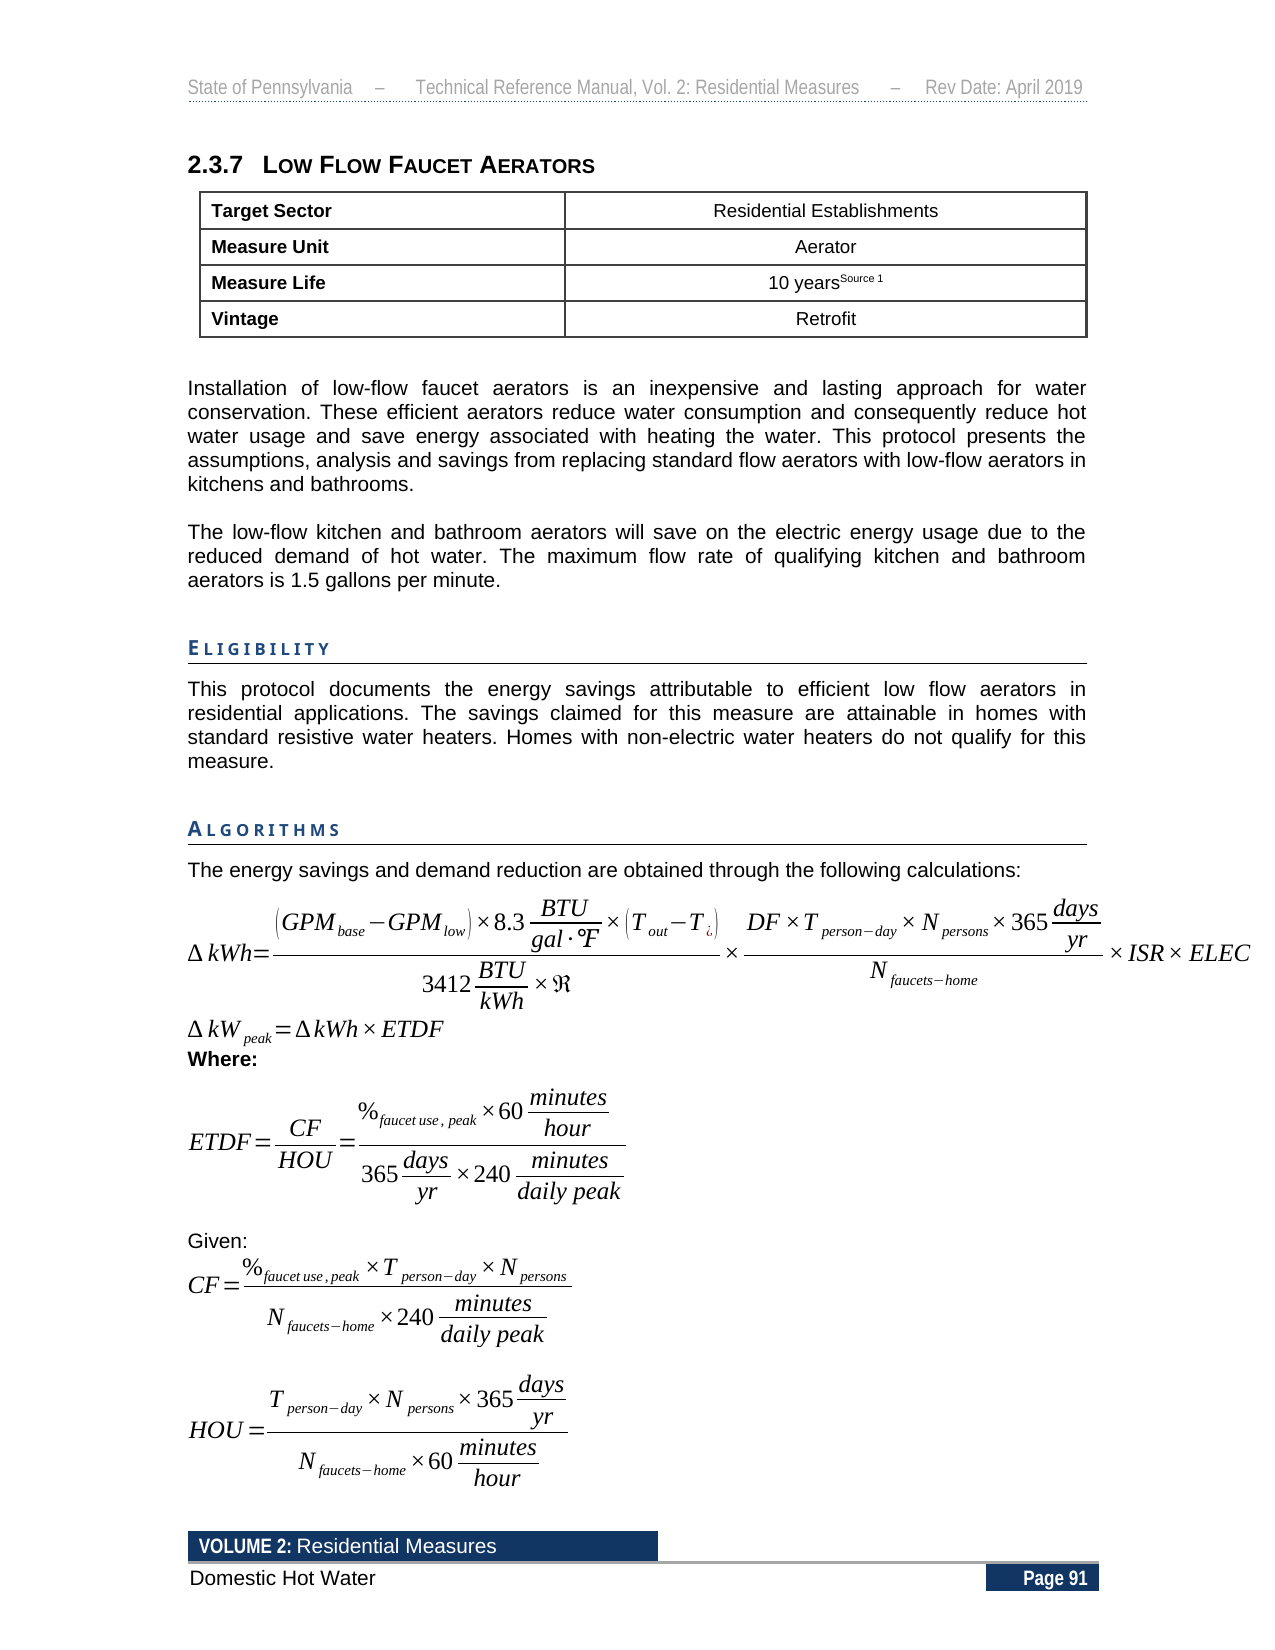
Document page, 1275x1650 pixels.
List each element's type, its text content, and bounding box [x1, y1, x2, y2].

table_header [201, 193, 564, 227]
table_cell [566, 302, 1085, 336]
text Installation of low-flow faucet aerators is an inexpensive and lasting approach for water conservation. These efficient aerators reduce water consumption and consequently reduce hot water usage and save energy associated with heating the water. This protocol presents the assumptions, analysis and savings from replacing standard flow aerators with low-flow aerators in kitchens and bathrooms. [187, 376, 1087, 496]
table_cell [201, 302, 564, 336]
text The low-flow kitchen and bathroom aerators will save on the electric energy usage due to the reduced demand of hot water. The maximum flow rate of qualifying kitchen and bathroom aerators is 1.5 gallons per minute. [187, 520, 1087, 592]
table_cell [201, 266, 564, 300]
text Where: [187, 1047, 1107, 1071]
subtitle Low Flow Faucet Aerators [187, 150, 1087, 179]
text Eligibility [187, 633, 1087, 664]
text The energy savings and demand reduction are obtained through the following calculations: [187, 858, 1087, 882]
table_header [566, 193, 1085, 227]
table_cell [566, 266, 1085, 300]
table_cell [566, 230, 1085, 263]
text This protocol documents the energy savings attributable to efficient low flow aerators in residential applications. The savings claimed for this measure are attainable in homes with standard resistive water heaters. Homes with non-electric water heaters do not qualify for this measure. [187, 677, 1087, 773]
text Given: [187, 1229, 1107, 1253]
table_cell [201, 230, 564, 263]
text Algorithms [187, 814, 1087, 845]
